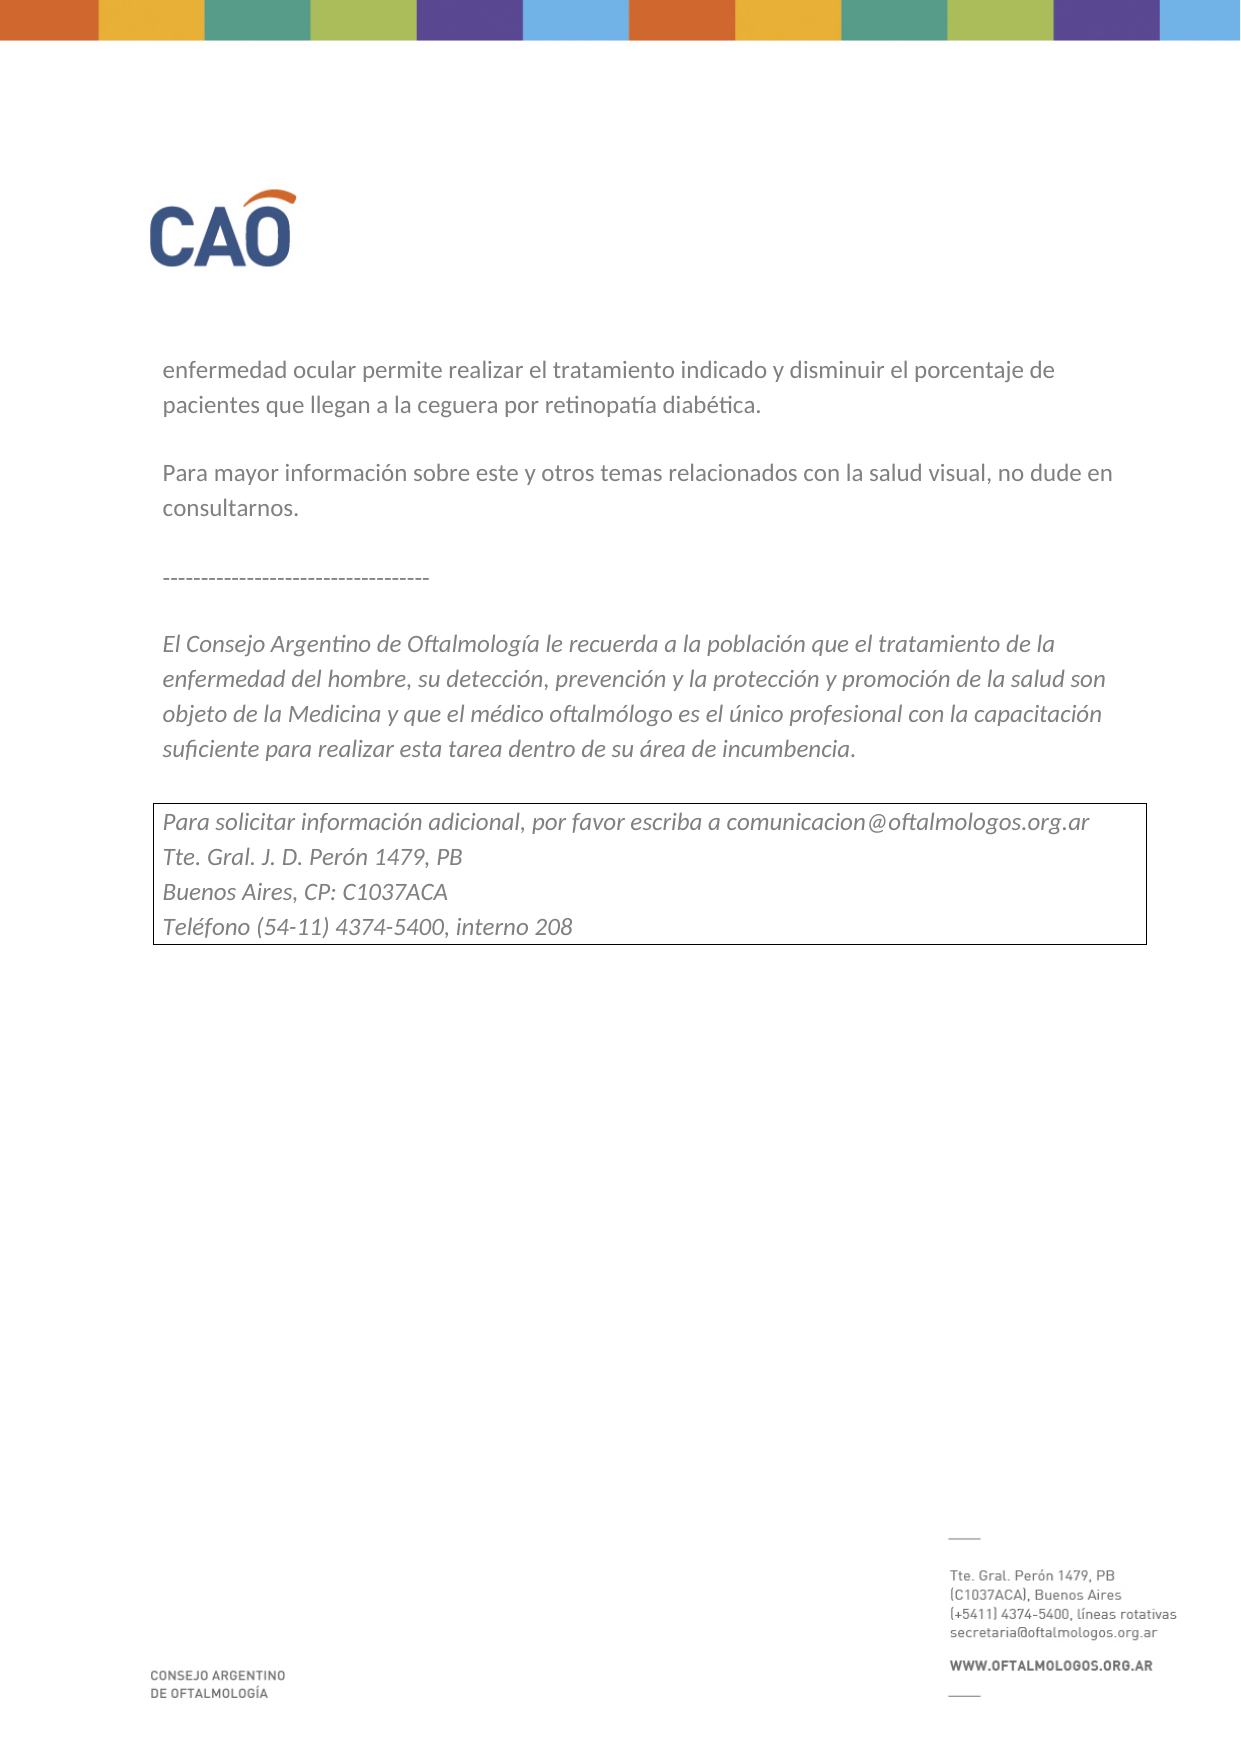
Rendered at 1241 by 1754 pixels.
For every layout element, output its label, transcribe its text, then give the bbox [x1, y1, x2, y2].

picture [0, 0, 1241, 1754]
text Buenos Aires, CP: C1037ACA [154, 873, 1146, 907]
text El Consejo Argentino de Oftalmología le recuerda a la población que el tratamiento de la enfermedad del hombre, su detección, prevención y la protección y promoción de la salud son objeto de la Medicina y que el médico oftalmólogo es el único profesional con la capacitación suficiente para realizar esta tarea dentro de su área de incumbencia. [162, 628, 1138, 763]
text Tte. Gral. J. D. Perón 1479, PB [154, 838, 1146, 872]
text Para solicitar información adicional, por favor escriba a comunicacion@oftalmologos.org.ar [154, 804, 1146, 837]
text Para mayor información sobre este y otros temas relacionados con la salud visual, no dude en consultarnos. [162, 457, 1138, 523]
text Teléfono (54-11) 4374-5400, interno 208 [154, 908, 1146, 944]
text ----------------------------------- [162, 562, 1138, 593]
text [162, 354, 1138, 420]
